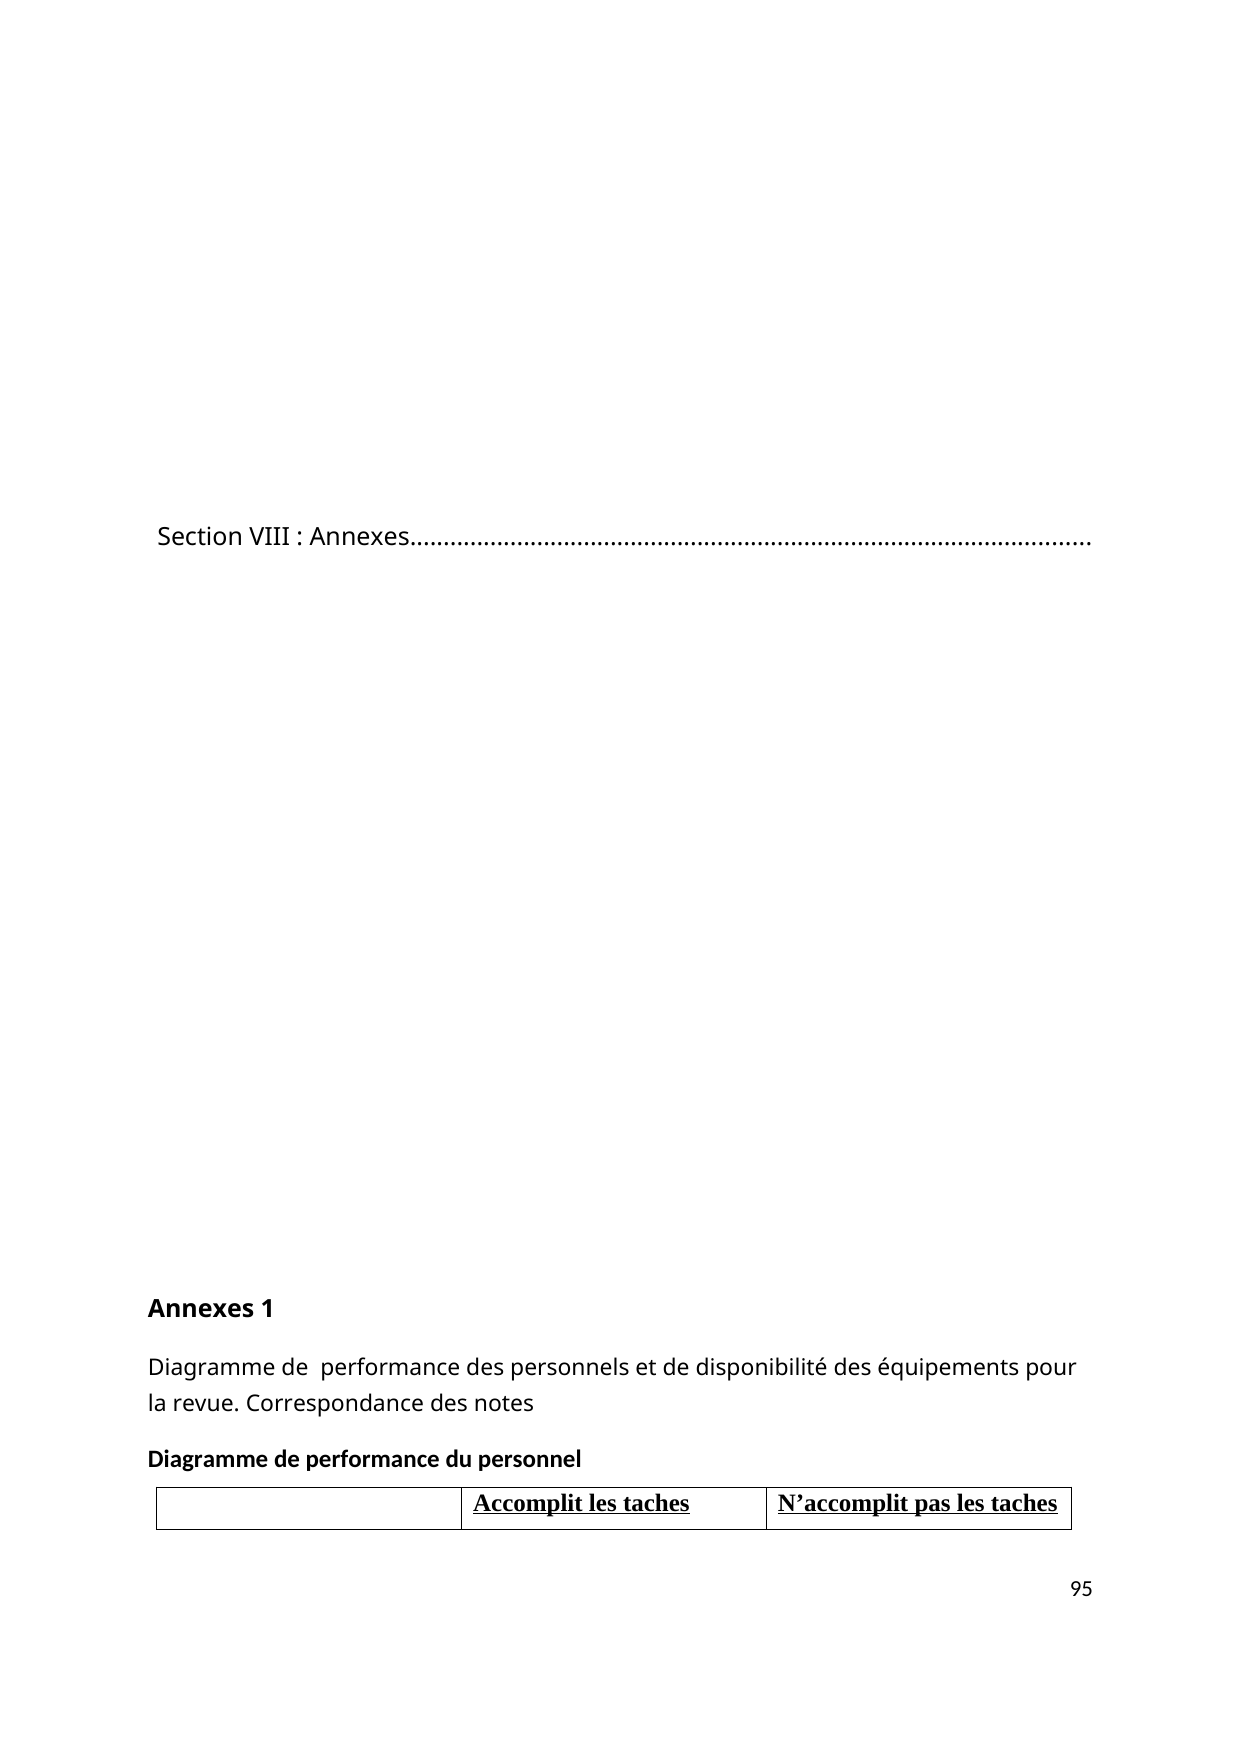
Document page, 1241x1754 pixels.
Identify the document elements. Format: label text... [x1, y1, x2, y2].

text Section VIII : Annexes [157, 519, 1093, 553]
text Diagramme de performance du personnel [148, 1443, 1093, 1474]
text Annexes 1 [148, 1291, 1093, 1325]
table_header N’accomplit pas les taches [767, 1488, 1071, 1529]
text Diagramme de performance des personnels et de disponibilité des équipements pour la revue. Correspondance des notes [148, 1351, 1093, 1418]
table_header [157, 1488, 461, 1529]
table_header Accomplit les taches [462, 1488, 766, 1529]
